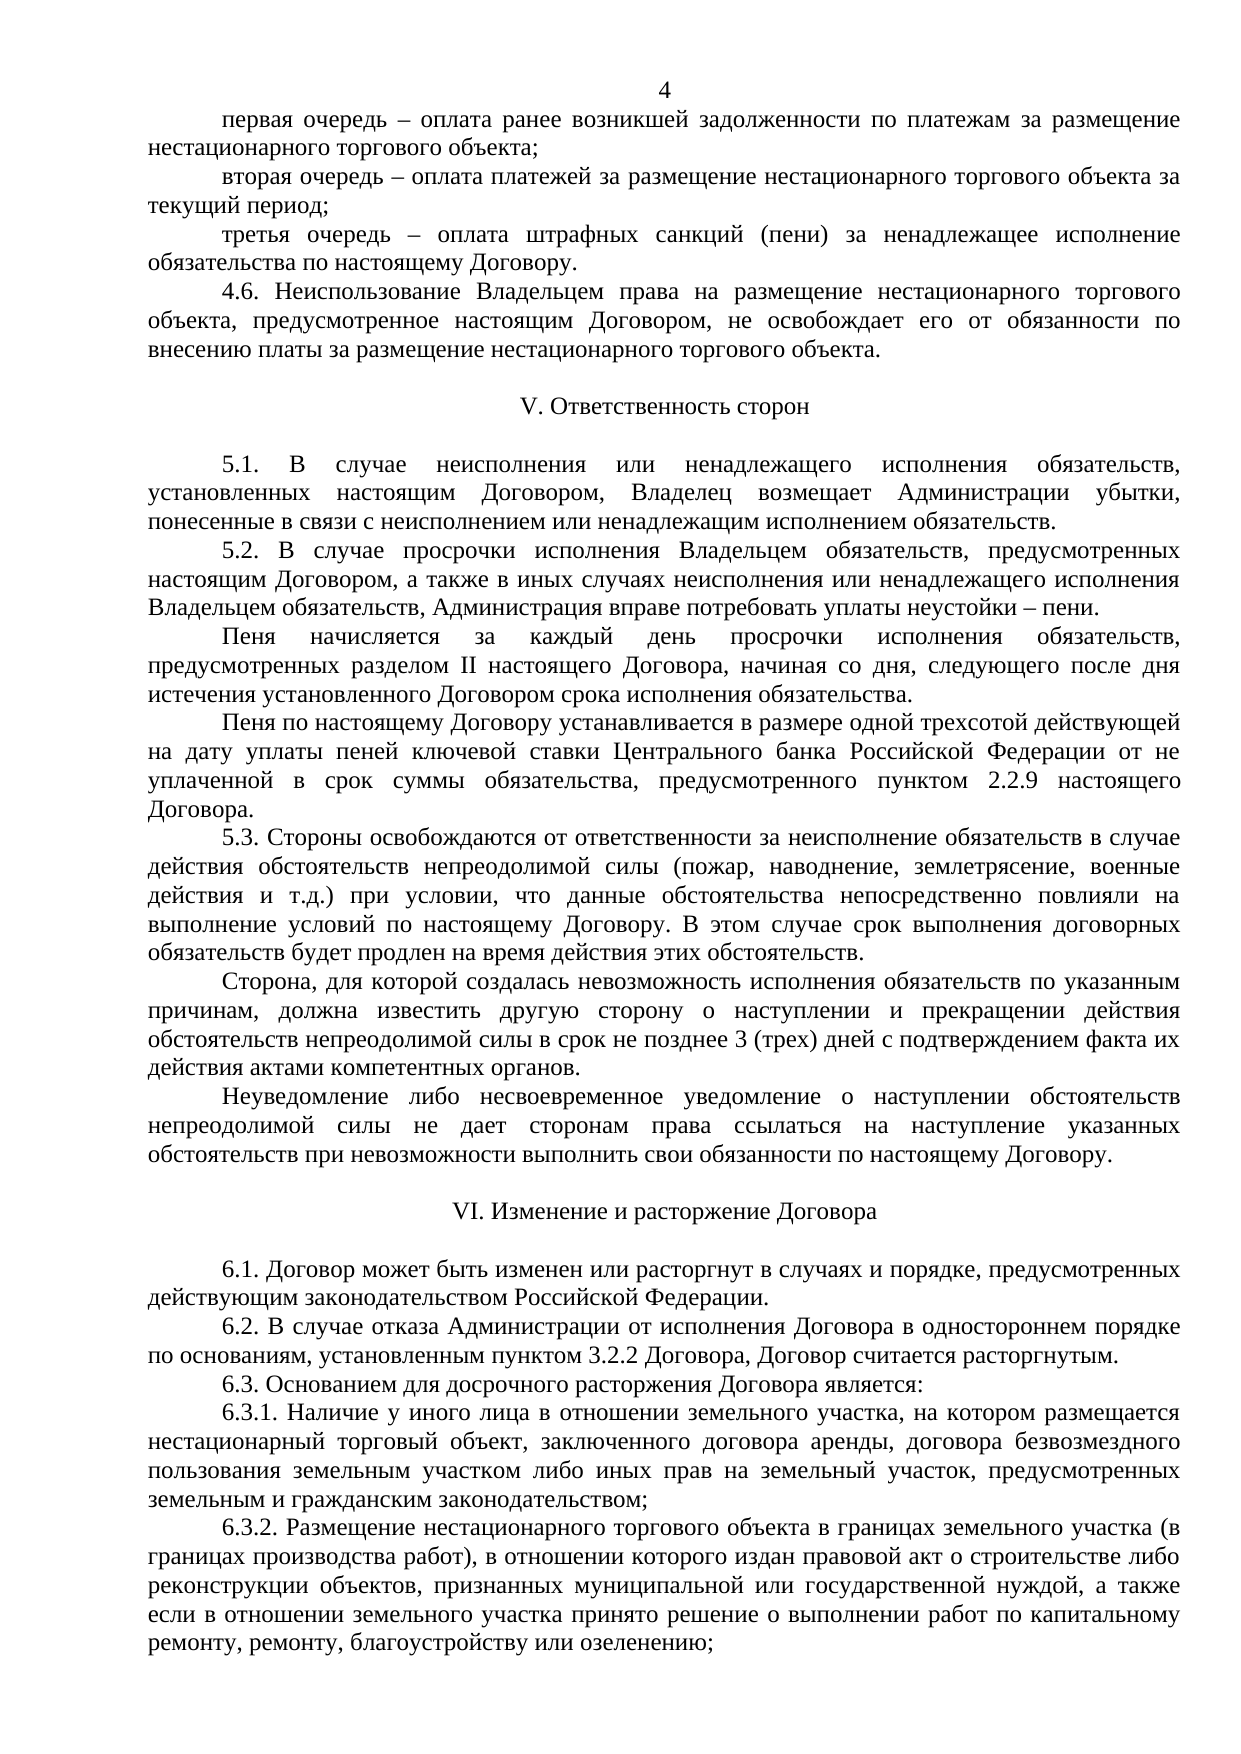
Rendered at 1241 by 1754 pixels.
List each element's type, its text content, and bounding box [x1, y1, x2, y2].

text первая очередь – оплата ранее возникшей задолженности по платежам за размещение нестационарного торгового объекта; [148, 104, 1181, 161]
text 6.1. Договор может быть изменен или расторгнут в случаях и порядке, предусмотренных действующим законодательством Российской Федерации. [148, 1254, 1181, 1311]
text Пеня по настоящему Договору устанавливается в размере одной трехсотой действующей на дату уплаты пеней ключевой ставки Центрального банка Российской Федерации от не уплаченной в срок суммы обязательства, предусмотренного пунктом 2.2.9 настоящего Договора. [148, 707, 1181, 822]
text Пеня начисляется за каждый день просрочки исполнения обязательств, предусмотренных разделом II настоящего Договора, начиная со дня, следующего после дня истечения установленного Договором срока исполнения обязательства. [148, 621, 1181, 707]
text 6.3.1. Наличие у иного лица в отношении земельного участка, на котором размещается нестационарный торговый объект, заключенного договора аренды, договора безвозмездного пользования земельным участком либо иных прав на земельный участок, предусмотренных земельным и гражданским законодательством; [148, 1397, 1181, 1512]
text 6.3.2. Размещение нестационарного торгового объекта в границах земельного участка (в границах производства работ), в отношении которого издан правовой акт о строительстве либо реконструкции объектов, признанных муниципальной или государственной нуждой, а также если в отношении земельного участка принято решение о выполнении работ по капитальному ремонту, ремонту, благоустройству или озеленению; [148, 1512, 1181, 1656]
text 5.3. Стороны освобождаются от ответственности за неисполнение обязательств в случае действия обстоятельств непреодолимой силы (пожар, наводнение, землетрясение, военные действия и т.д.) при условии, что данные обстоятельства непосредственно повлияли на выполнение условий по настоящему Договору. В этом случае срок выполнения договорных обязательств будет продлен на время действия этих обстоятельств. [148, 822, 1181, 966]
text V. Ответственность сторон [148, 391, 1181, 420]
text вторая очередь – оплата платежей за размещение нестационарного торгового объекта за текущий период; [148, 161, 1181, 219]
text третья очередь – оплата штрафных санкций (пени) за ненадлежащее исполнение обязательства по настоящему Договору. [148, 219, 1181, 276]
text VI. Изменение и расторжение Договора [148, 1196, 1181, 1225]
text 6.2. В случае отказа Администрации от исполнения Договора в одностороннем порядке по основаниям, установленным пунктом 3.2.2 Договора, Договор считается расторгнутым. [148, 1311, 1181, 1369]
text 4.6. Неиспользование Владельцем права на размещение нестационарного торгового объекта, предусмотренное настоящим Договором, не освобождает его от обязанности по внесению платы за размещение нестационарного торгового объекта. [148, 276, 1181, 362]
text Сторона, для которой создалась невозможность исполнения обязательств по указанным причинам, должна известить другую сторону о наступлении и прекращении действия обстоятельств непреодолимой силы в срок не позднее 3 (трех) дней с подтверждением факта их действия актами компетентных органов. [148, 966, 1181, 1081]
text 5.2. В случае просрочки исполнения Владельцем обязательств, предусмотренных настоящим Договором, а также в иных случаях неисполнения или ненадлежащего исполнения Владельцем обязательств, Администрация вправе потребовать уплаты неустойки – пени. [148, 535, 1181, 621]
text 5.1. В случае неисполнения или ненадлежащего исполнения обязательств, установленных настоящим Договором, Владелец возмещает Администрации убытки, понесенные в связи с неисполнением или ненадлежащим исполнением обязательств. [148, 449, 1181, 535]
text 6.3. Основанием для досрочного расторжения Договора является: [148, 1369, 1181, 1397]
text Неуведомление либо несвоевременное уведомление о наступлении обстоятельств непреодолимой силы не дает сторонам права ссылаться на наступление указанных обстоятельств при невозможности выполнить свои обязанности по настоящему Договору. [148, 1081, 1181, 1167]
